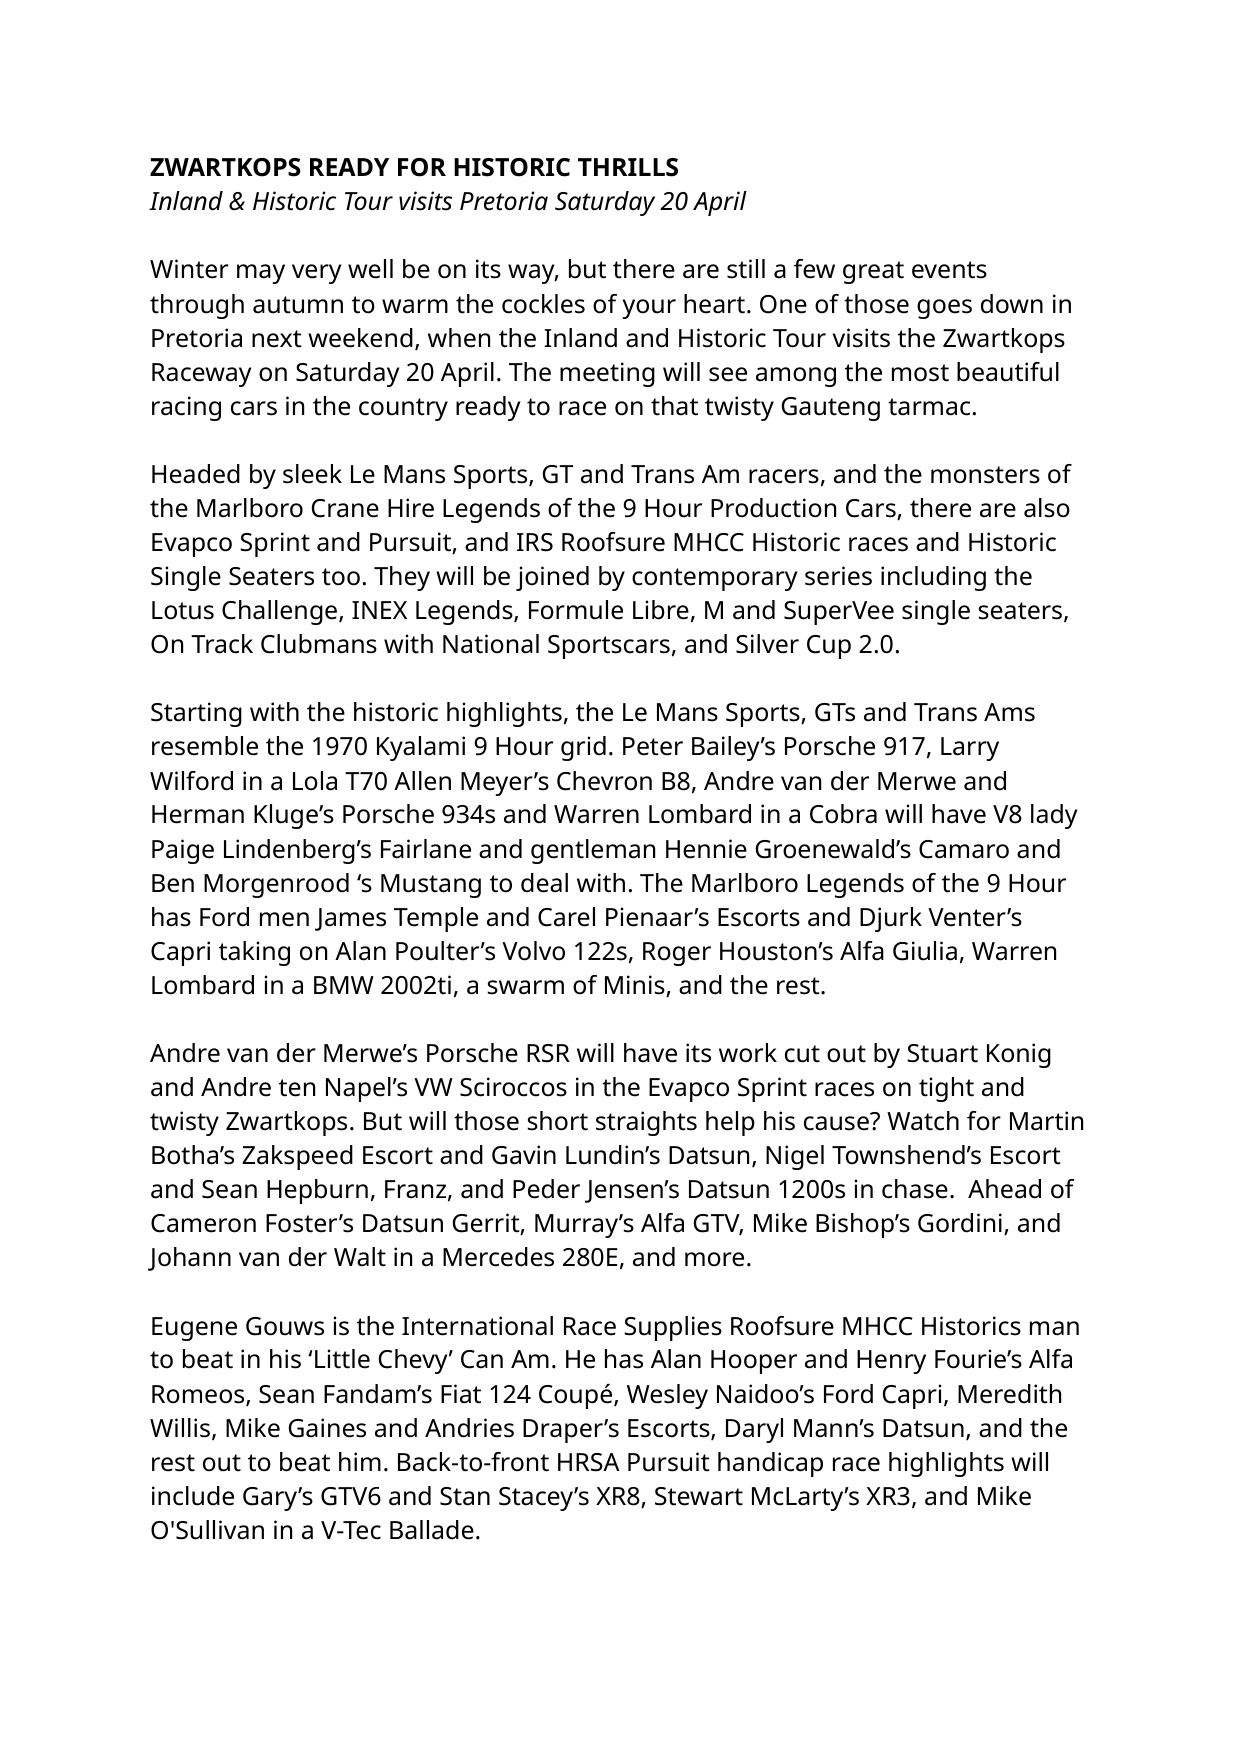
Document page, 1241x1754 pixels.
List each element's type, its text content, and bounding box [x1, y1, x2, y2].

text Eugene Gouws is the International Race Supplies Roofsure MHCC Historics man to beat in his ‘Little Chevy’ Can Am. He has Alan Hooper and Henry Fourie’s Alfa Romeos, Sean Fandam’s Fiat 124 Coupé, Wesley Naidoo’s Ford Capri, Meredith Willis, Mike Gaines and Andries Draper’s Escorts, Daryl Mann’s Datsun, and the rest out to beat him. Back-to-front HRSA Pursuit handicap race highlights will include Gary’s GTV6 and Stan Stacey’s XR8, Stewart McLarty’s XR3, and Mike O'Sullivan in a V-Tec Ballade. [150, 1308, 1090, 1547]
text ZWARTKOPS READY FOR HISTORIC THRILLS [150, 150, 1090, 184]
text Headed by sleek Le Mans Sports, GT and Trans Am racers, and the monsters of the Marlboro Crane Hire Legends of the 9 Hour Production Cars, there are also Evapco Sprint and Pursuit, and IRS Roofsure MHCC Historic races and Historic Single Seaters too. They will be joined by contemporary series including the Lotus Challenge, INEX Legends, Formule Libre, M and SuperVee single seaters, On Track Clubmans with National Sportscars, and Silver Cup 2.0. [150, 457, 1090, 661]
text Winter may very well be on its way, but there are still a few great events through autumn to warm the cockles of your heart. One of those goes down in Pretoria next weekend, when the Inland and Historic Tour visits the Zwartkops Raceway on Saturday 20 April. The meeting will see among the most beautiful racing cars in the country ready to race on that twisty Gauteng tarmac. [150, 252, 1090, 422]
text Starting with the historic highlights, the Le Mans Sports, GTs and Trans Ams resemble the 1970 Kyalami 9 Hour grid. Peter Bailey’s Porsche 917, Larry Wilford in a Lola T70 Allen Meyer’s Chevron B8, Andre van der Merwe and Herman Kluge’s Porsche 934s and Warren Lombard in a Cobra will have V8 lady Paige Lindenberg’s Fairlane and gentleman Hennie Groenewald’s Camaro and Ben Morgenrood ‘s Mustang to deal with. The Marlboro Legends of the 9 Hour has Ford men James Temple and Carel Pienaar’s Escorts and Djurk Venter’s Capri taking on Alan Poulter’s Volvo 122s, Roger Houston’s Alfa Giulia, Warren Lombard in a BMW 2002ti, a swarm of Minis, and the rest. [150, 695, 1090, 1002]
text Andre van der Merwe’s Porsche RSR will have its work cut out by Stuart Konig and Andre ten Napel’s VW Sciroccos in the Evapco Sprint races on tight and twisty Zwartkops. But will those short straights help his cause? Watch for Martin Botha’s Zakspeed Escort and Gavin Lundin’s Datsun, Nigel Townshend’s Escort and Sean Hepburn, Franz, and Peder Jensen’s Datsun 1200s in chase. Ahead of Cameron Foster’s Datsun Gerrit, Murray’s Alfa GTV, Mike Bishop’s Gordini, and Johann van der Walt in a Mercedes 280E, and more. [150, 1036, 1090, 1274]
text Inland & Historic Tour visits Pretoria Saturday 20 April [150, 184, 1090, 218]
